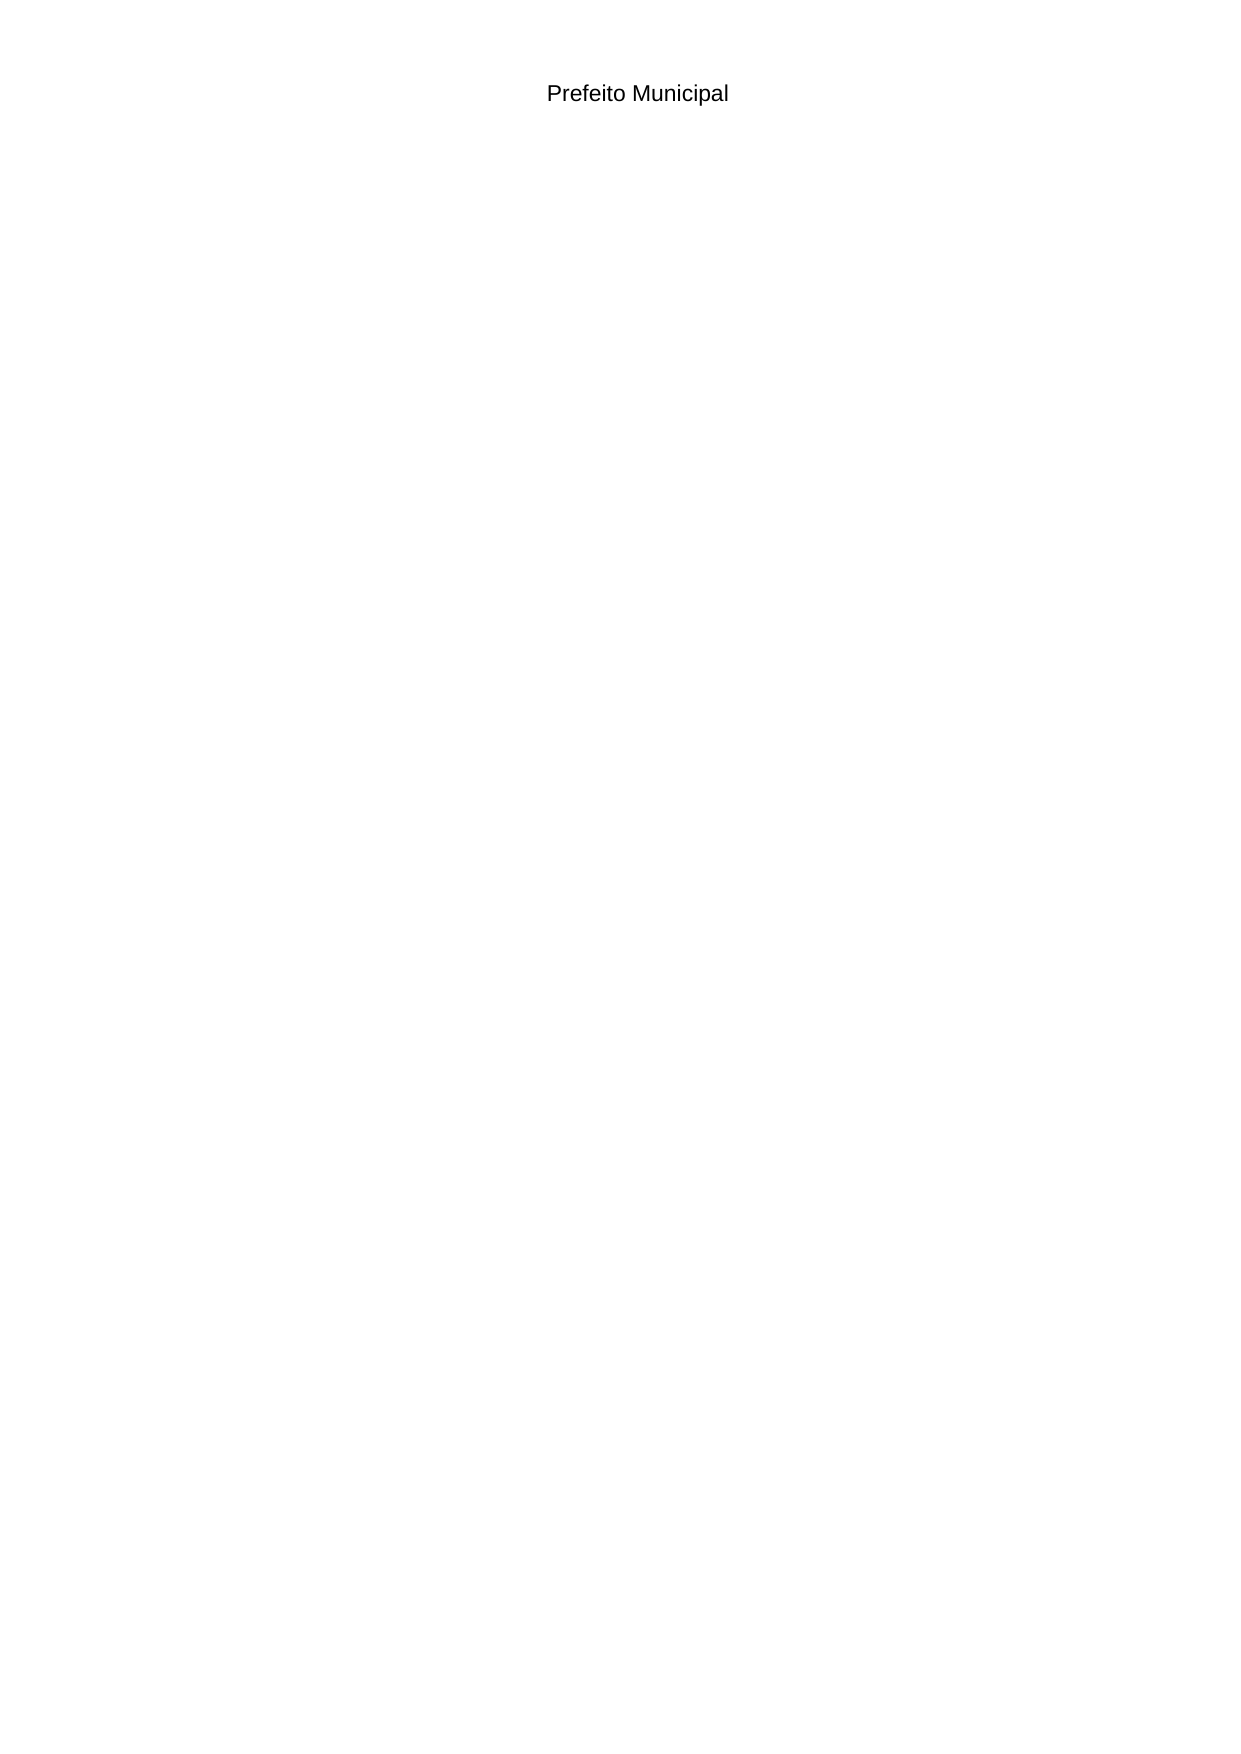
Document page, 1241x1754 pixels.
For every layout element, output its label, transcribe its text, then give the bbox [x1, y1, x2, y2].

text Prefeito Municipal [148, 80, 1128, 106]
